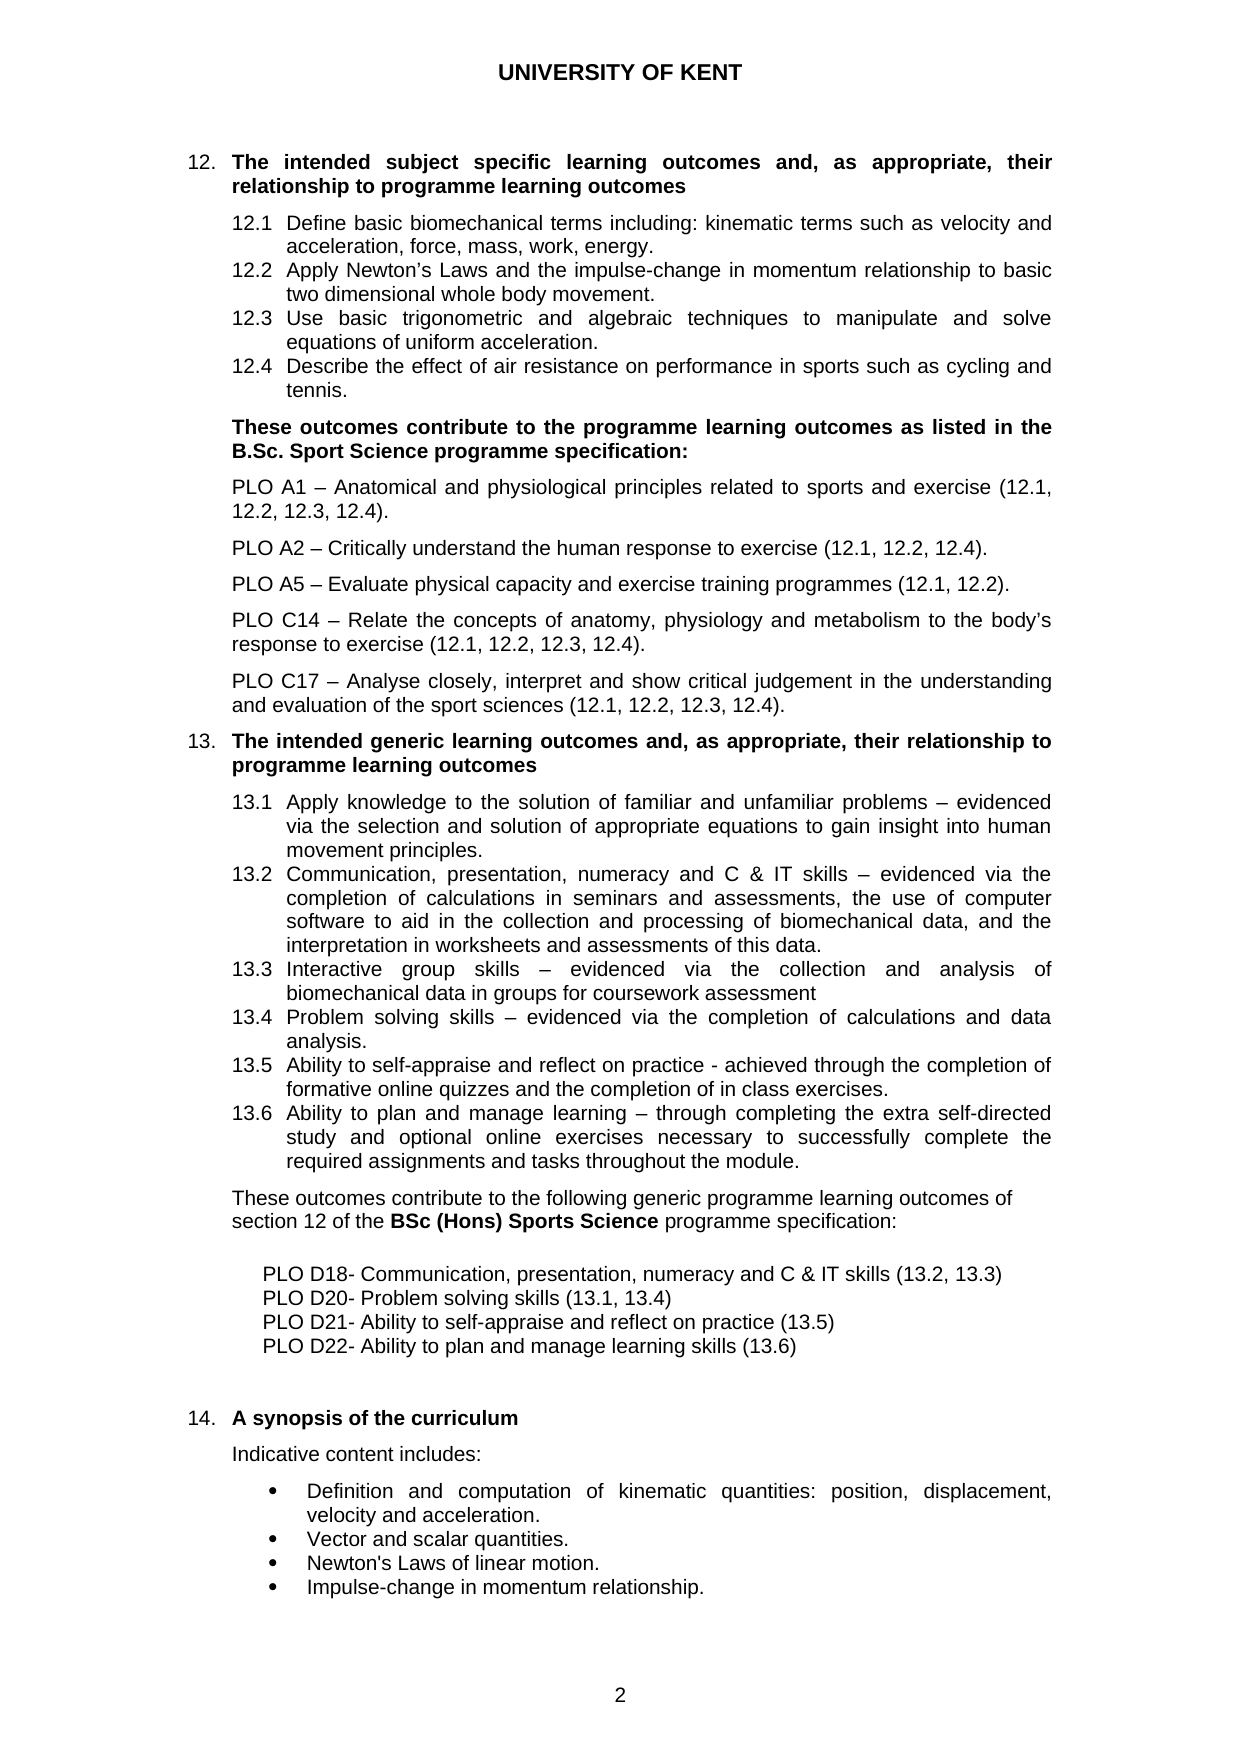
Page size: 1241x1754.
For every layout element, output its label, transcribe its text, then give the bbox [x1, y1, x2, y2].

list Problem solving skills – evidenced via the completion of calculations and data analysis. [232, 1005, 1053, 1053]
list Newton's Laws of linear motion. [269, 1551, 1053, 1575]
list Ability to plan and manage learning – through completing the extra self-directed study and optional online exercises necessary to successfully complete the required assignments and tasks throughout the module. [232, 1101, 1053, 1173]
list Impulse-change in momentum relationship. [269, 1575, 1053, 1599]
text PLO D18- Communication, presentation, numeracy and C & IT skills (13.2, 13.3) [225, 1262, 1053, 1286]
list Ability to self-appraise and reflect on practice - achieved through the completion of formative online quizzes and the completion of in class exercises. [232, 1053, 1053, 1101]
text These outcomes contribute to the programme learning outcomes as listed in the B.Sc. Sport Science programme specification: [232, 414, 1053, 462]
list Communication, presentation, numeracy and C & IT skills – evidenced via the completion of calculations in seminars and assessments, the use of computer software to aid in the collection and processing of biomechanical data, and the interpretation in worksheets and assessments of this data. [232, 861, 1053, 957]
list Describe the effect of air resistance on performance in sports such as cycling and tennis. [232, 354, 1053, 402]
text PLO C14 – Relate the concepts of anatomy, physiology and metabolism to the body’s response to exercise (12.1, 12.2, 12.3, 12.4). [232, 608, 1053, 656]
list Vector and scalar quantities. [269, 1527, 1053, 1551]
text These outcomes contribute to the following generic programme learning outcomes of section 12 of the BSc (Hons) Sports Science programme specification: [232, 1185, 1053, 1233]
text Indicative content includes: [232, 1442, 1053, 1466]
list A synopsis of the curriculum [187, 1406, 1053, 1430]
text PLO A5 – Evaluate physical capacity and exercise training programmes (12.1, 12.2). [232, 572, 1053, 596]
list The intended generic learning outcomes and, as appropriate, their relationship to programme learning outcomes [187, 729, 1053, 777]
list Apply knowledge to the solution of familiar and unfamiliar problems – evidenced via the selection and solution of appropriate equations to gain insight into human movement principles. [232, 789, 1053, 861]
list The intended subject specific learning outcomes and, as appropriate, their relationship to programme learning outcomes [187, 150, 1053, 198]
text PLO A2 – Critically understand the human response to exercise (12.1, 12.2, 12.4). [232, 535, 1053, 559]
list Use basic trigonometric and algebraic techniques to manipulate and solve equations of uniform acceleration. [232, 306, 1053, 354]
text PLO D22- Ability to plan and manage learning skills (13.6) [262, 1334, 1053, 1358]
list Define basic biomechanical terms including: kinematic terms such as velocity and acceleration, force, mass, work, energy. [232, 210, 1053, 258]
list Interactive group skills – evidenced via the collection and analysis of biomechanical data in groups for coursework assessment [232, 957, 1053, 1005]
list Apply Newton’s Laws and the impulse-change in momentum relationship to basic two dimensional whole body movement. [232, 258, 1053, 306]
text PLO D20- Problem solving skills (13.1, 13.4) [262, 1286, 1053, 1310]
text PLO D21- Ability to self-appraise and reflect on practice (13.5) [262, 1310, 1053, 1334]
text PLO A1 – Anatomical and physiological principles related to sports and exercise (12.1, 12.2, 12.3, 12.4). [232, 475, 1053, 523]
list Definition and computation of kinematic quantities: position, displacement, velocity and acceleration. [269, 1479, 1053, 1527]
text PLO C17 – Analyse closely, interpret and show critical judgement in the understanding and evaluation of the sport sciences (12.1, 12.2, 12.3, 12.4). [232, 669, 1053, 717]
